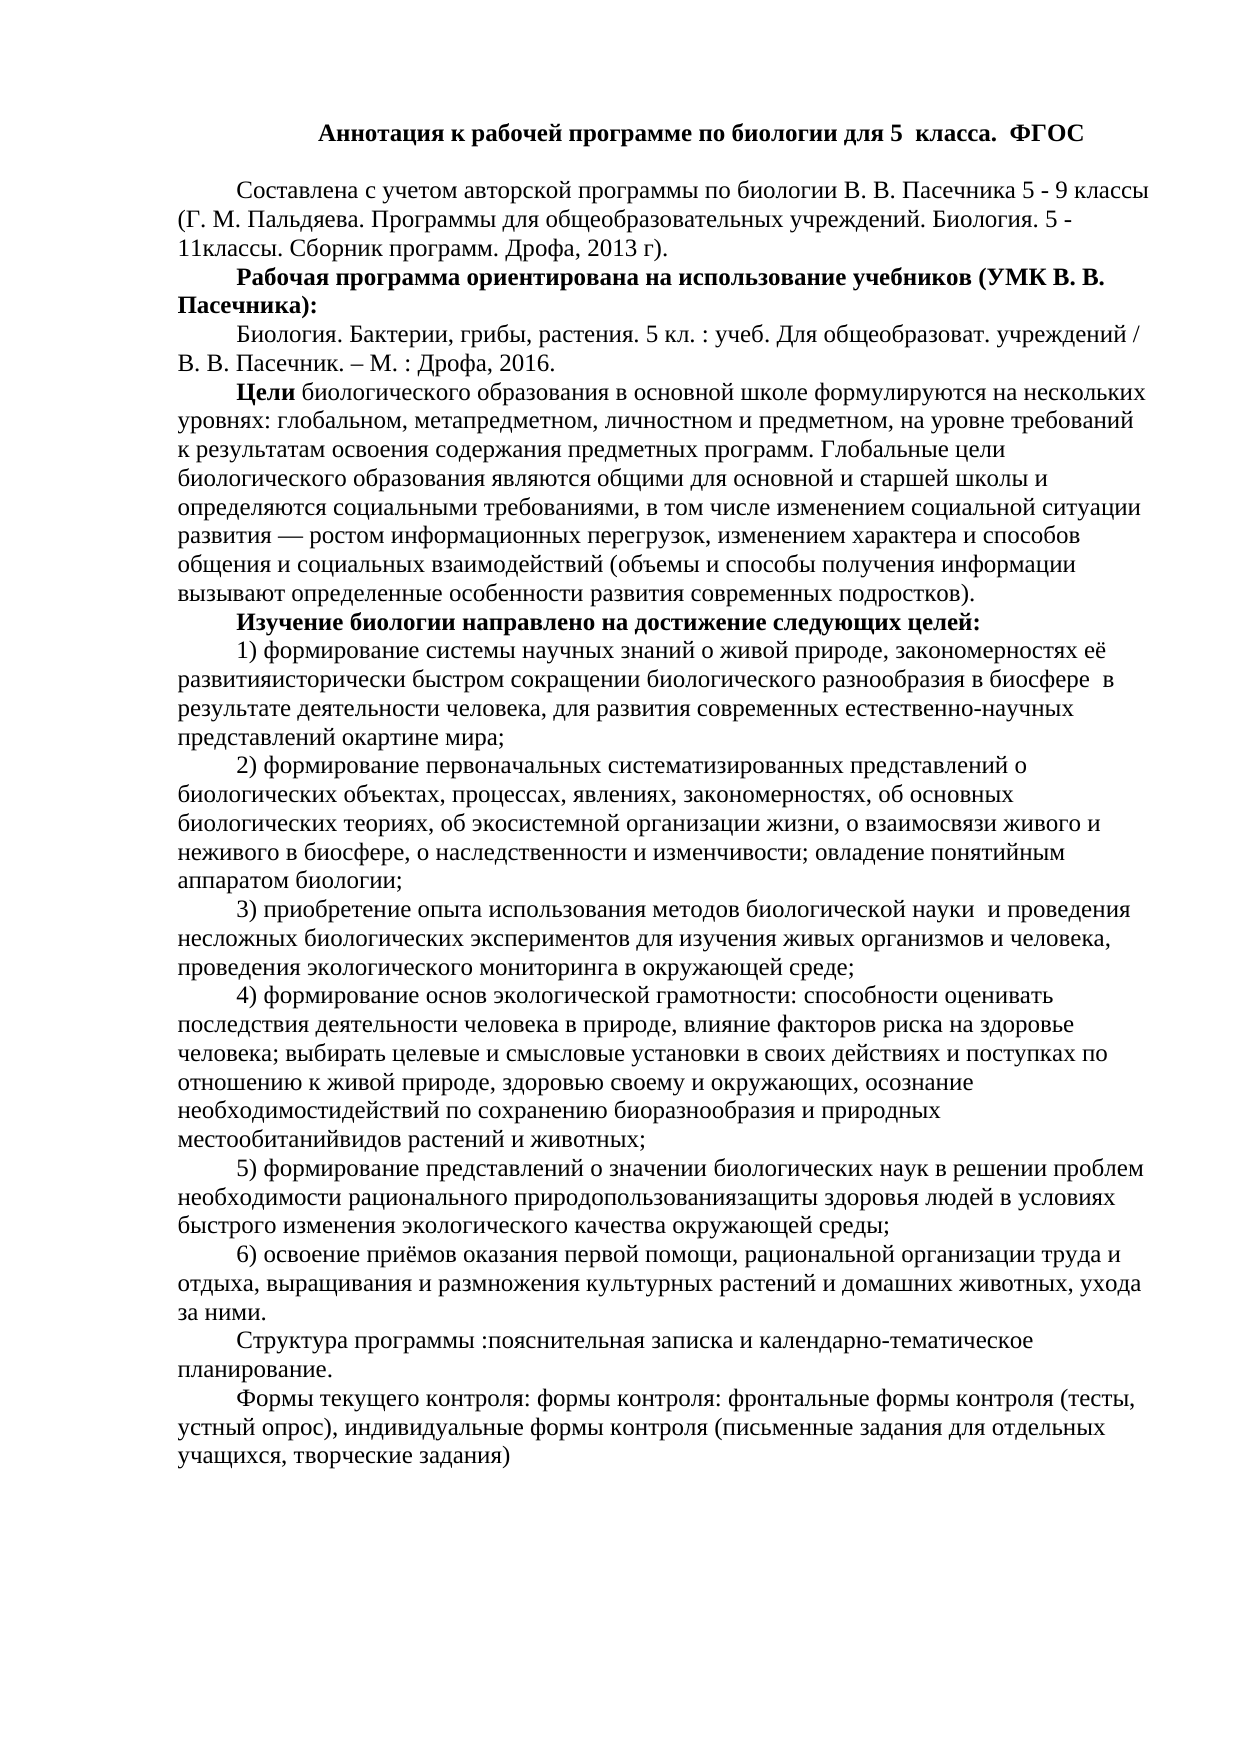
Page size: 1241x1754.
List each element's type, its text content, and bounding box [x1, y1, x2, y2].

text 5) формирование представлений о значении биологических наук в решении проблем необходимости рационального природопользованиязащиты здоровья людей в условиях быстрого изменения экологического качества окружающей среды; [177, 1153, 1152, 1239]
text Рабочая программа ориентирована на использование учебников (УМК В. В. Пасечника): [177, 262, 1152, 319]
text 1) формирование системы научных знаний о живой природе, закономерностях её развитияисторически быстром сокращении биологического разнообразия в биосфере в результате деятельности человека, для развития современных естественно-научных представлений окартине мира; [177, 636, 1152, 751]
text 6) освоение приёмов оказания первой помощи, рациональной организации труда и отдыха, выращивания и размножения культурных растений и домашних животных, ухода за ними. [177, 1239, 1152, 1326]
text 2) формирование первоначальных систематизированных представлений о биологических объектах, процессах, явлениях, закономерностях, об основных биологических теориях, об экосистемной организации жизни, о взаимосвязи живого и неживого в биосфере, о наследственности и изменчивости; овладение понятийным аппаратом биологии; [177, 751, 1152, 894]
text Аннотация к рабочей программе по биологии для 5 класса. ФГОС [177, 118, 1152, 147]
text Цели биологического образования в основной школе формулируются на нескольких уровнях: глобальном, метапредметном, личностном и предметном, на уровне требований к результатам освоения содержания предметных программ. Глобальные цели биологического образования являются общими для основной и старшей школы и определяются социальными требованиями, в том числе изменением социальной ситуации развития — ростом информационных перегрузок, изменением характера и способов общения и социальных взаимодействий (объемы и способы получения информации вызывают определенные особенности развития современных подростков). [177, 377, 1152, 607]
text 4) формирование основ экологической грамотности: способности оценивать последствия деятельности человека в природе, влияние факторов риска на здоровье человека; выбирать целевые и смысловые установки в своих действиях и поступках по отношению к живой природе, здоровью своему и окружающих, осознание необходимостидействий по сохранению биоразнообразия и природных местообитанийвидов растений и животных; [177, 981, 1152, 1153]
text 3) приобретение опыта использования методов биологической науки и проведения несложных биологических экспериментов для изучения живых организмов и человека, проведения экологического мониторинга в окружающей среде; [177, 894, 1152, 981]
text Формы текущего контроля: формы контроля: фронтальные формы контроля (тесты, устный опрос), индивидуальные формы контроля (письменные задания для отдельных учащихся, творческие задания) [177, 1383, 1152, 1469]
text Составлена с учетом авторской программы по биологии В. В. Пасечника 5 - 9 классы (Г. М. Пальдяева. Программы для общеобразовательных учреждений. Биология. 5 - 11классы. Сборник программ. Дрофа, 2013 г). [177, 176, 1152, 262]
text Изучение биологии направлено на достижение следующих целей: [177, 607, 1152, 636]
text Биология. Бактерии, грибы, растения. 5 кл. : учеб. Для общеобразоват. учреждений / В. В. Пасечник. – М. : Дрофа, 2016. [177, 319, 1152, 377]
text Структура программы :пояснительная записка и календарно-тематическое планирование. [177, 1326, 1152, 1383]
